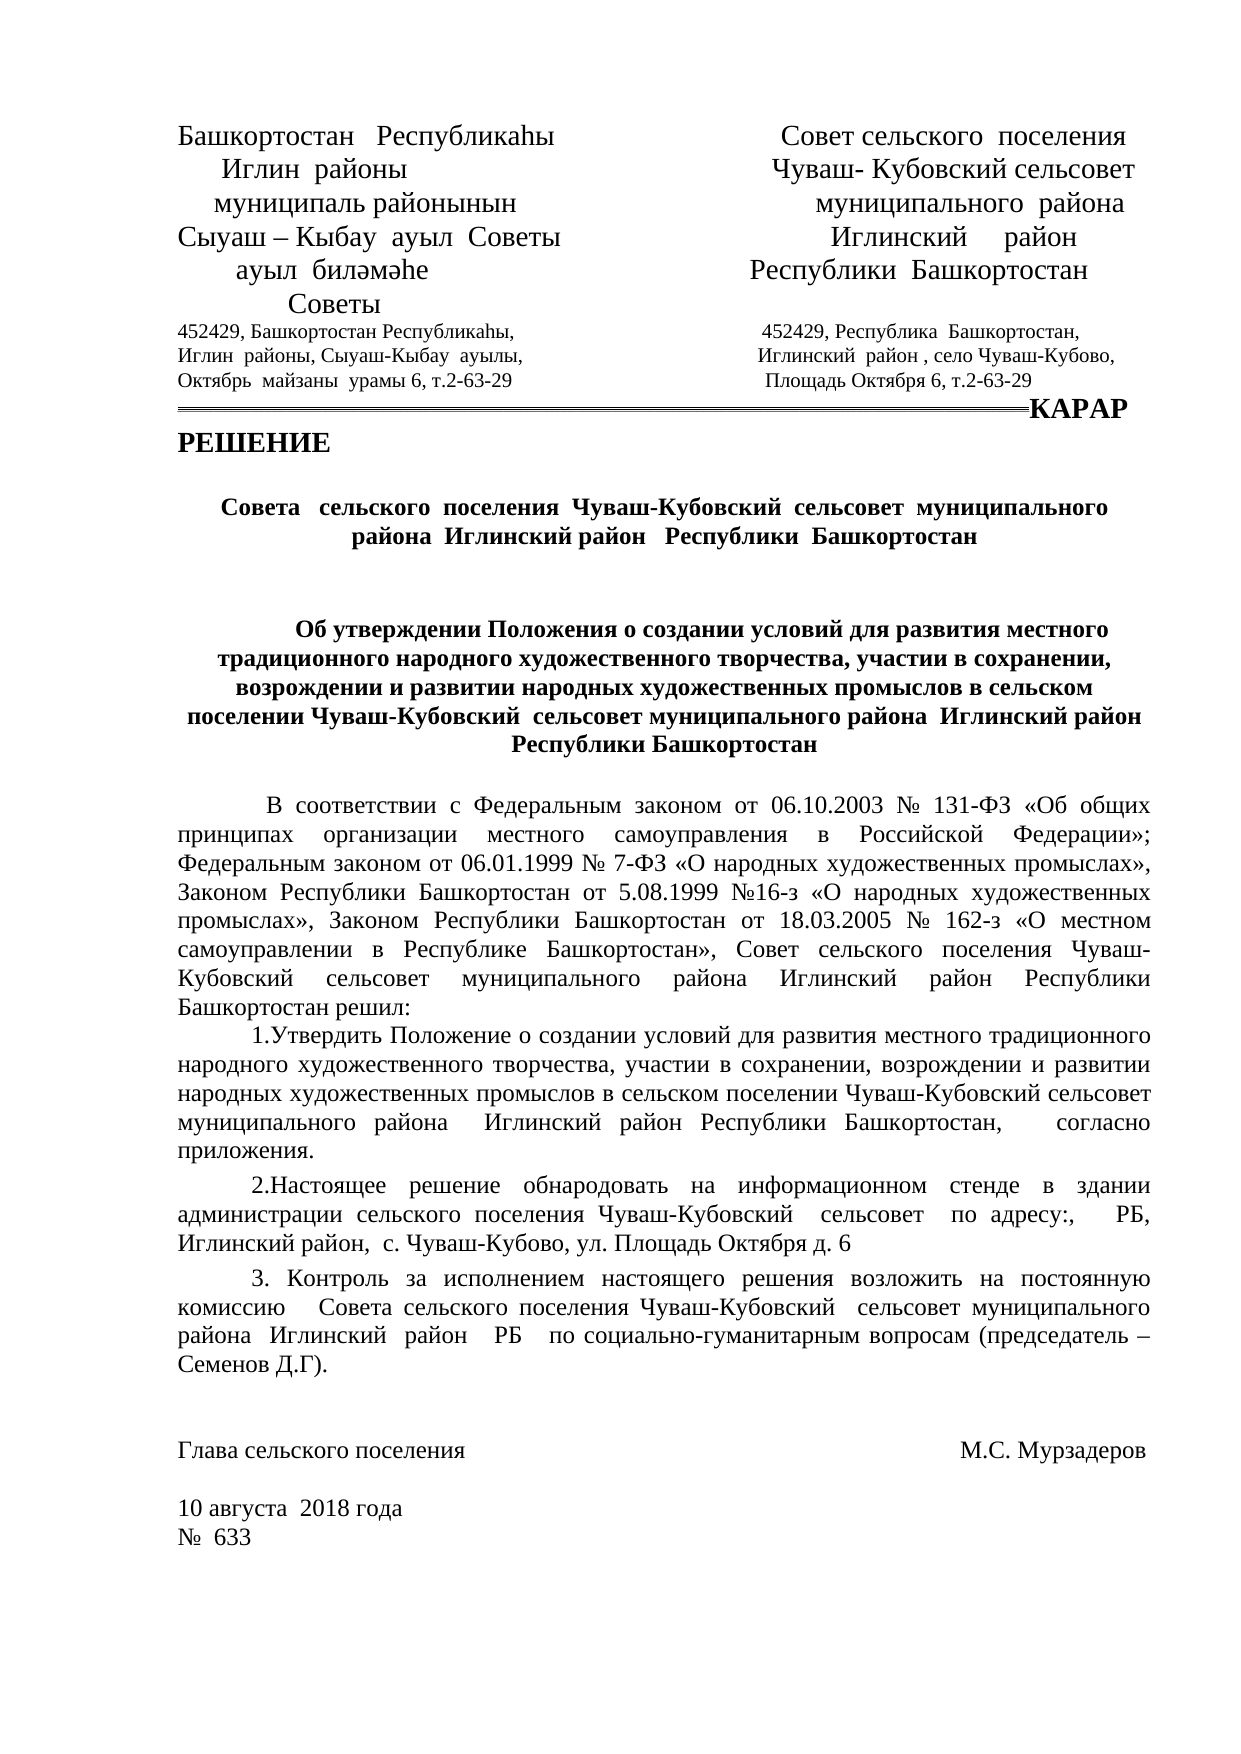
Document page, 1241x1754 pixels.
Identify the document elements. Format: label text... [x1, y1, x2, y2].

text Об утверждении Положения о создании условий для развития местного традиционного народного художественного творчества, участии в сохранении, возрождении и развитии народных художественных промыслов в сельском поселении Чуваш-Кубовский сельсовет муниципального района Иглинский район Республики Башкортостан [177, 614, 1152, 758]
text _____________________________________________________________________________________________________________________________________________КАРАР РЕШЕНИЕ [177, 392, 1152, 459]
title 1.Утвердить Положение о создании условий для развития местного традиционного народного художественного творчества, участии в сохранении, возрождении и развитии народных художественных промыслов в сельском поселении Чуваш-Кубовский сельсовет муниципального района Иглинский район Республики Башкортостан, согласно приложения. [177, 1021, 1152, 1164]
text Иглин районы Чуваш- Кубовский сельсовет [177, 152, 1152, 185]
text муниципаль районынын муниципального района [177, 185, 1152, 219]
text Башкортостан Республикаһы Совет сельского поселения [177, 118, 1152, 152]
text 2.Настоящее решение обнародовать на информационном стенде в здании администрации сельского поселения Чуваш-Кубовский сельсовет по адресу:, РБ, Иглинский район, с. Чуваш-Кубово, ул. Площадь Октября д. 6 [177, 1171, 1152, 1257]
text Иглин районы, Сыуаш-Кыбау ауылы, Иглинский район , село Чуваш-Кубово, [177, 343, 1152, 367]
text 10 августа 2018 года [177, 1493, 1152, 1522]
text Советы [177, 286, 1152, 319]
text 3. Контроль за исполнением настоящего решения возложить на постоянную комиссию Совета сельского поселения Чуваш-Кубовский сельсовет муниципального района Иглинский район РБ по социально-гуманитарным вопросам (председатель – Семенов Д.Г). [177, 1263, 1152, 1378]
text Совета сельского поселения Чуваш-Кубовский сельсовет муниципального района Иглинский район Республики Башкортостан [177, 492, 1152, 550]
text Октябрь майзаны урамы 6, т.2-63-29 Площадь Октября 6, т.2-63-29 [177, 367, 1152, 392]
text Сыуаш – Кыбау ауыл Советы Иглинский район [177, 219, 1152, 252]
text № 633 [177, 1522, 1152, 1551]
text Глава сельского поселения М.С. Мурзадеров [177, 1436, 1152, 1464]
text ауыл биләмәһе Республики Башкортостан [177, 252, 1152, 286]
text 452429, Башкортостан Республикаһы, 452429, Республика Башкортостан, [177, 319, 1152, 343]
text В соответствии с Федеральным законом от 06.10.2003 № 131-ФЗ «Об общих принципах организации местного самоуправления в Российской Федерации»; Федеральным законом от 06.01.1999 № 7-ФЗ «О народных художественных промыслах», Законом Республики Башкортостан от 5.08.1999 №16-з «О народных художественных промыслах», Законом Республики Башкортостан от 18.03.2005 № 162-з «О местном самоуправлении в Республике Башкортостан», Совет сельского поселения Чуваш-Кубовский сельсовет муниципального района Иглинский район Республики Башкортостан решил: [177, 791, 1152, 1021]
